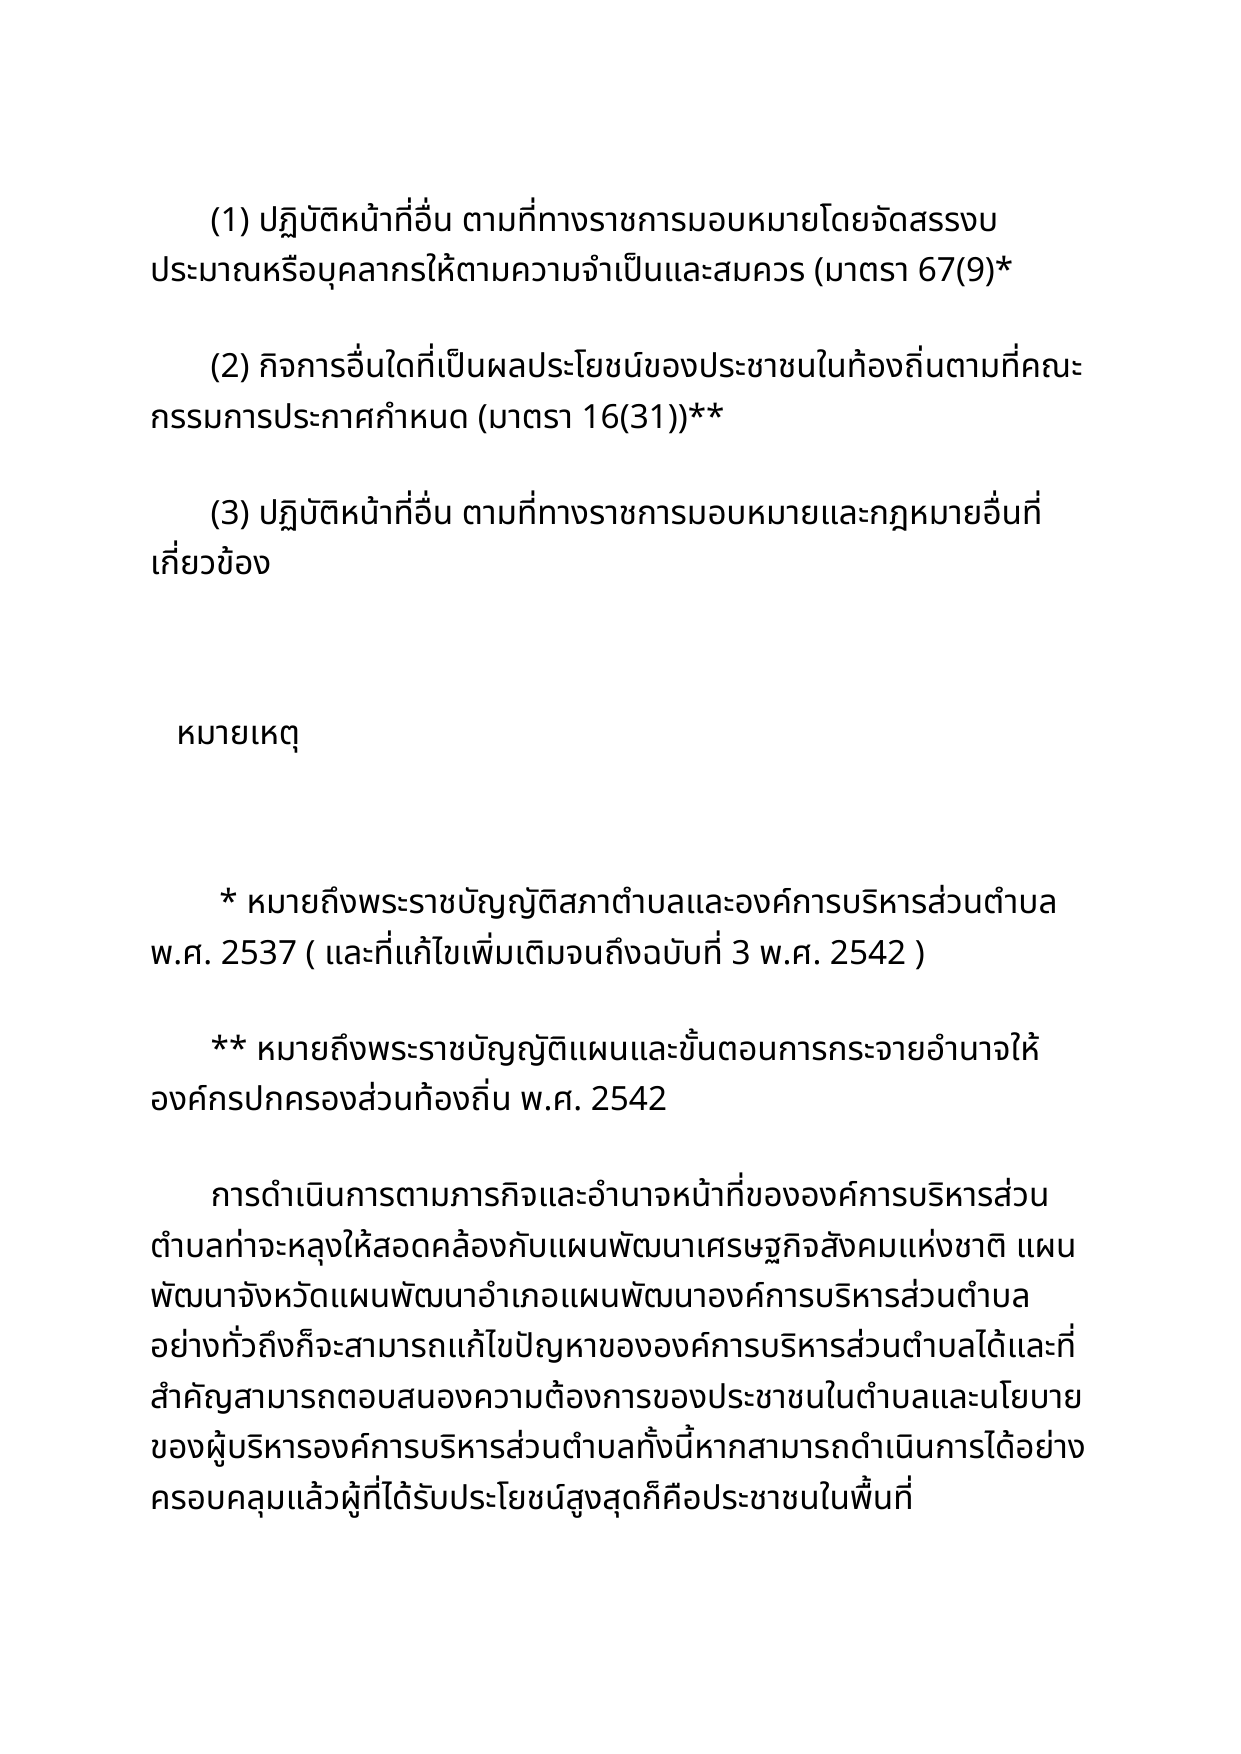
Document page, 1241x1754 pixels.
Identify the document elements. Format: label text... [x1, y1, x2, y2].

text (1) ปฏิบัติหน้าที่อื่น ตามที่ทางราชการมอบหมายโดยจัดสรรงบประมาณหรือบุคลากรให้ตามความจำเป็นและสมควร (มาตรา 67(9)* [150, 195, 1090, 297]
text หมายเหตุ [150, 709, 1090, 759]
text (2) กิจการอื่นใดที่เป็นผลประโยชน์ของประชาชนในท้องถิ่นตามที่คณะกรรมการประกาศกำหนด (มาตรา 16(31))** [150, 342, 1090, 443]
text (3) ปฏิบัติหน้าที่อื่น ตามที่ทางราชการมอบหมายและกฎหมายอื่นที่เกี่ยวข้อง [150, 489, 1090, 590]
text ** หมายถึงพระราชบัญญัติแผนและขั้นตอนการกระจายอำนาจให้องค์กรปกครองส่วนท้องถิ่น พ.ศ. 2542 [150, 1024, 1090, 1126]
text * หมายถึงพระราชบัญญัติสภาตำบลและองค์การบริหารส่วนตำบล พ.ศ. 2537 ( และที่แก้ไขเพิ่มเติมจนถึงฉบับที่ 3 พ.ศ. 2542 ) [150, 878, 1090, 979]
text การดำเนินการตามภารกิจและอำนาจหน้าที่ขององค์การบริหารส่วนตำบลท่าจะหลุงให้สอดคล้องกับแผนพัฒนาเศรษฐกิจสังคมแห่งชาติ แผนพัฒนาจังหวัดแผนพัฒนาอำเภอแผนพัฒนาองค์การบริหารส่วนตำบลอย่างทั่วถึงก็จะสามารถแก้ไขปัญหาขององค์การบริหารส่วนตำบลได้และที่สำคัญสามารถตอบสนองความต้องการของประชาชนในตำบลและนโยบายของผู้บริหารองค์การบริหารส่วนตำบลทั้งนี้หากสามารถดำเนินการได้อย่างครอบคลุมแล้วผู้ที่ได้รับประโยชน์สูงสุดก็คือประชาชนในพื้นที่ [150, 1171, 1090, 1524]
